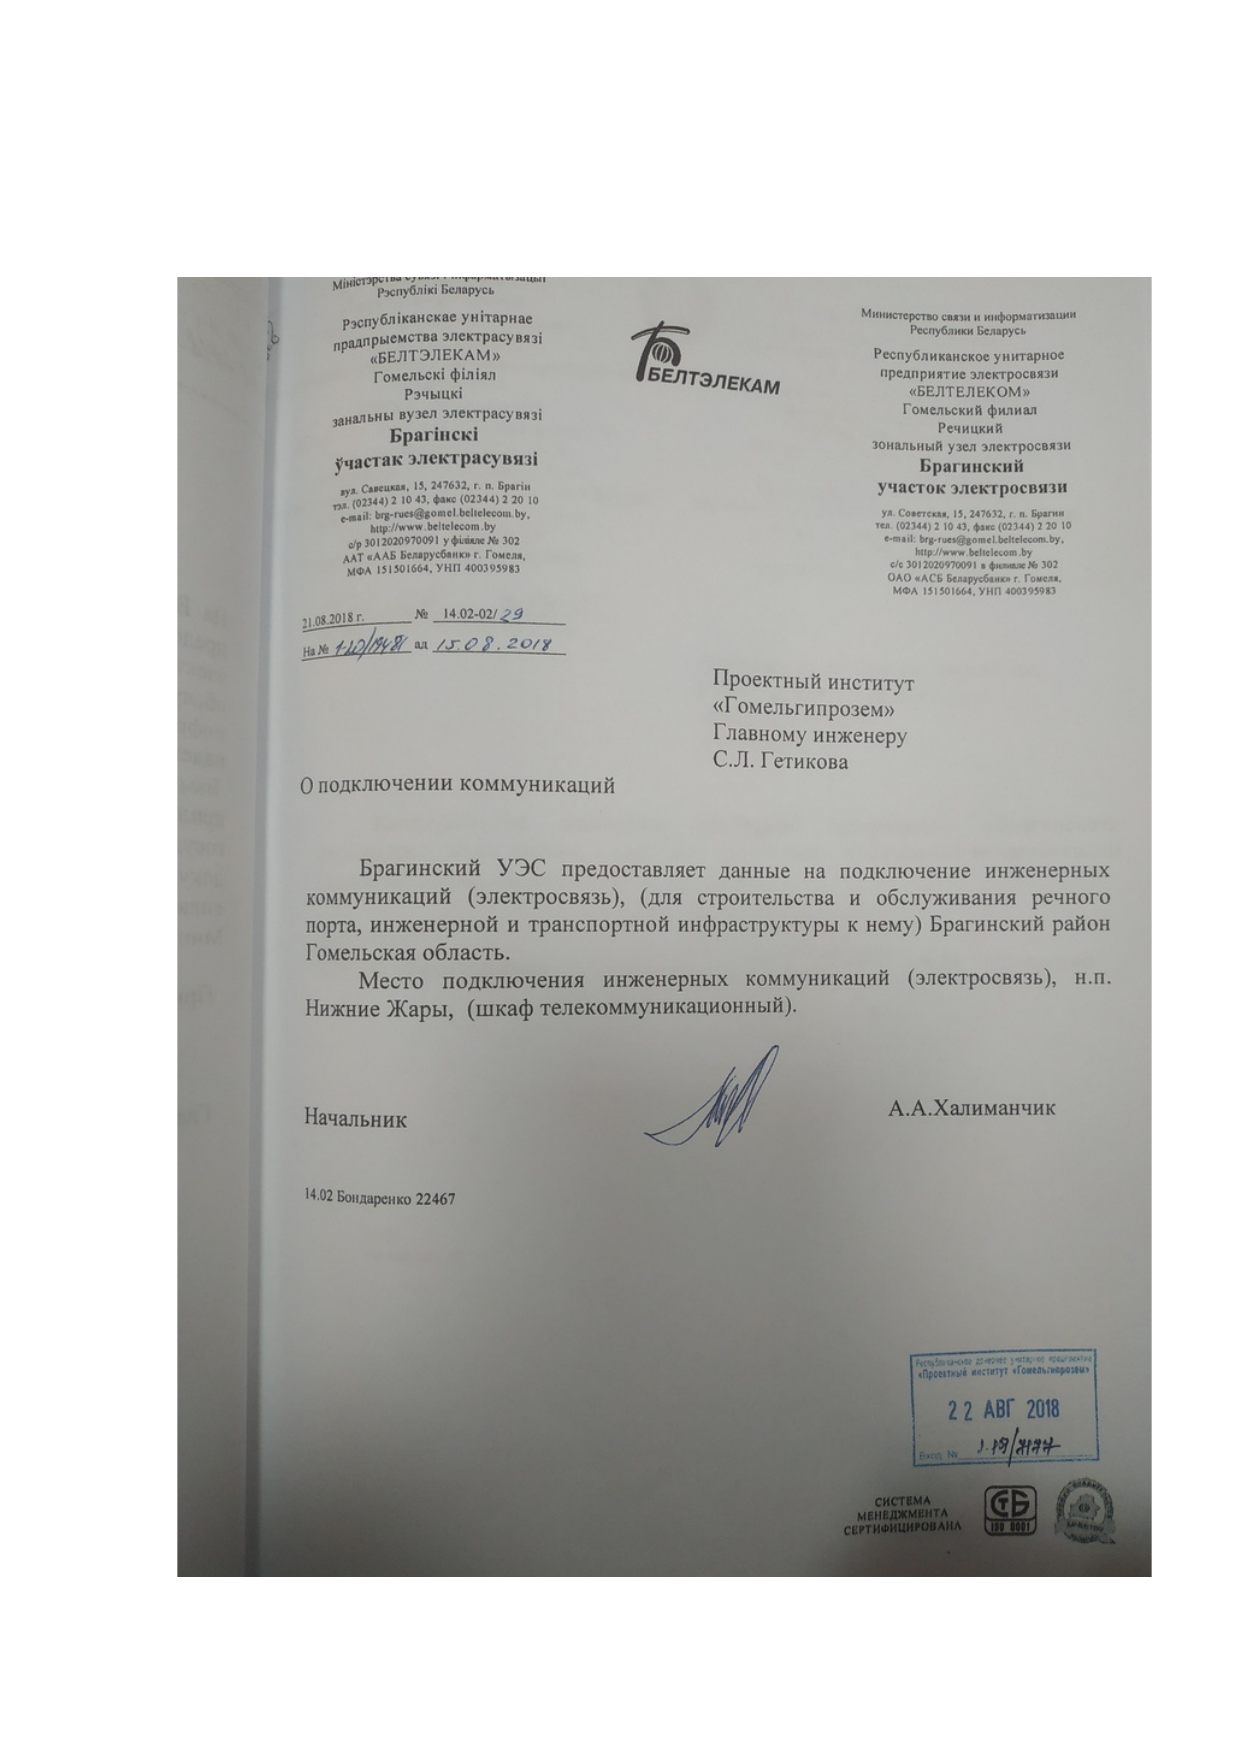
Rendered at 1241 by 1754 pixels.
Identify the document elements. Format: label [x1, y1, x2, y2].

picture [177, 277, 1152, 1577]
